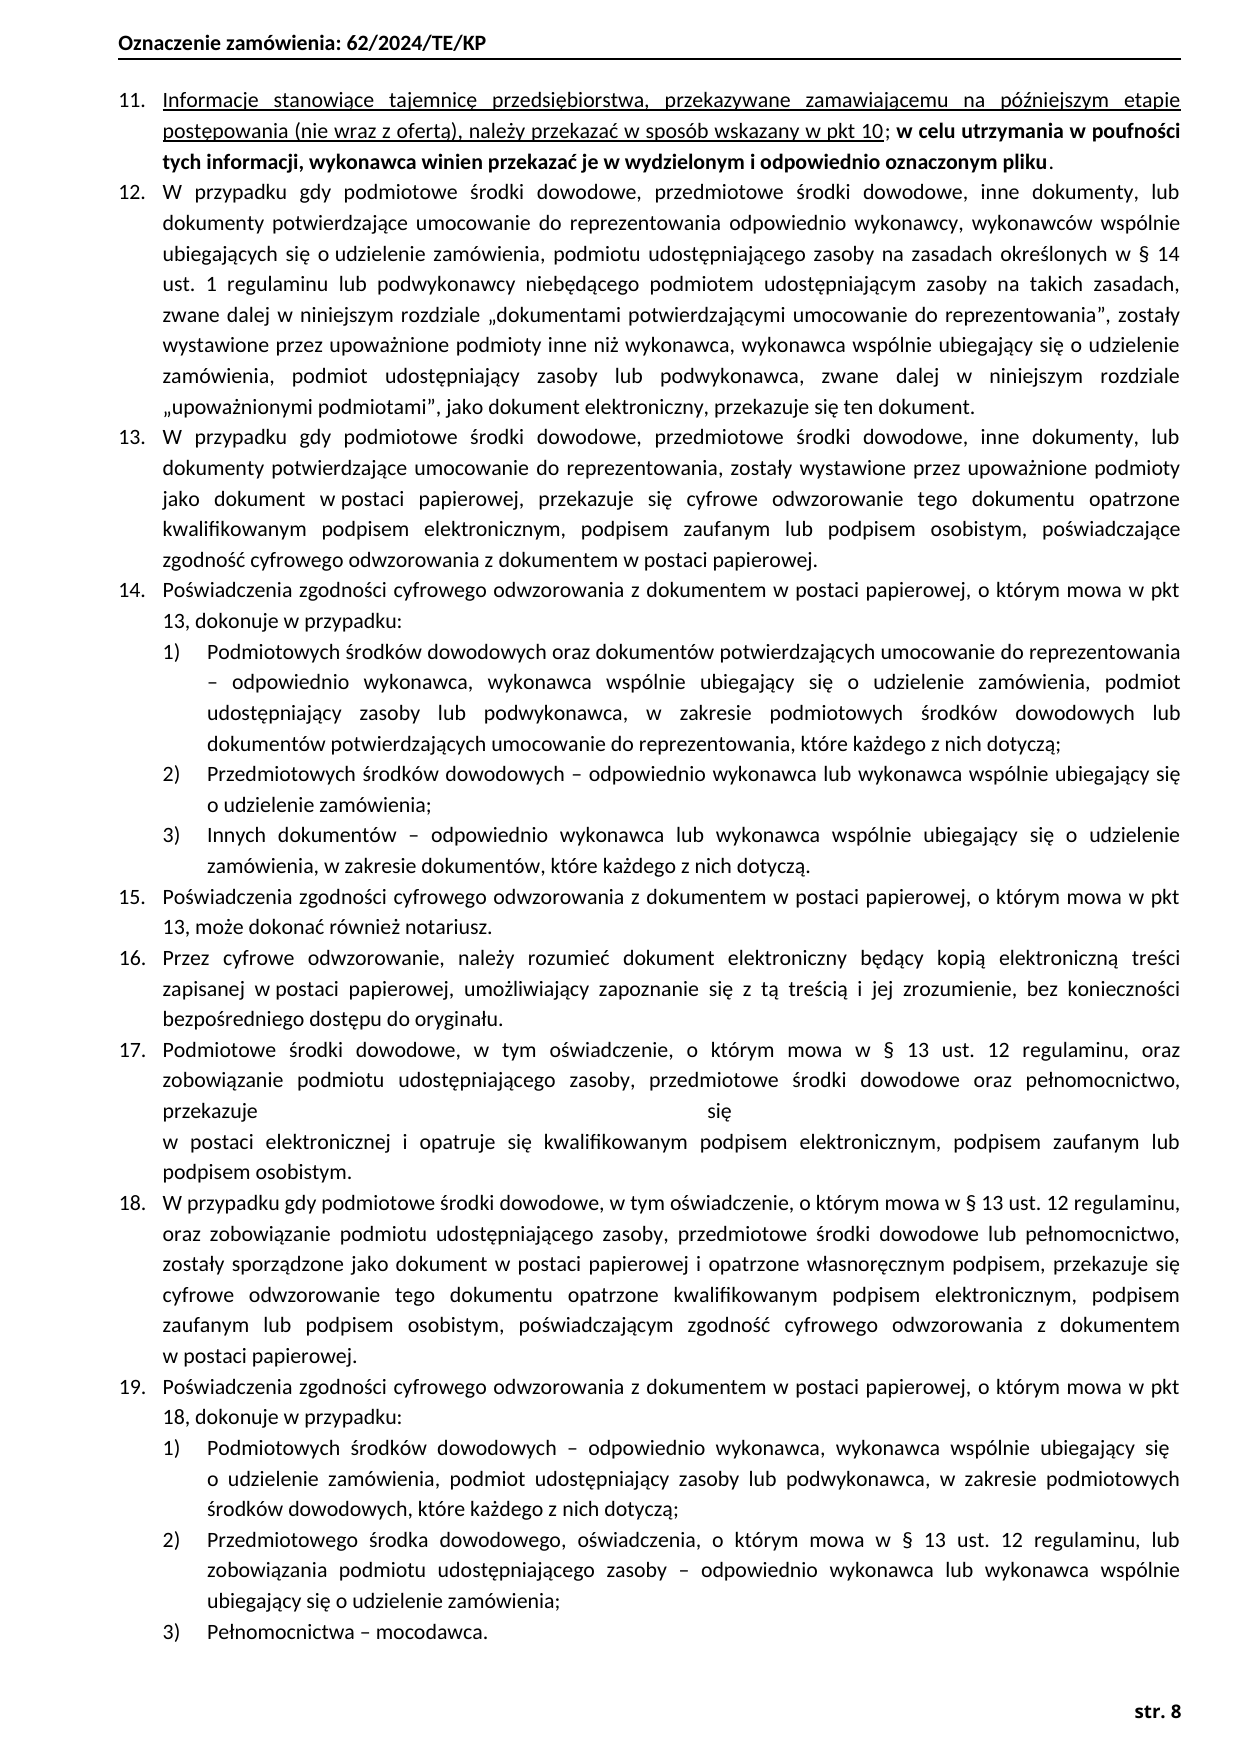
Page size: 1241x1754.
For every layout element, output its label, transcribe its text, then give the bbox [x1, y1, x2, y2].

list Przez cyfrowe odwzorowanie, należy rozumieć dokument elektroniczny będący kopią elektroniczną treści zapisanej w postaci papierowej, umożliwiający zapoznanie się z tą treścią i jej zrozumienie, bez konieczności bezpośredniego dostępu do oryginału. [118, 944, 1181, 1032]
list Podmiotowych środków dowodowych oraz dokumentów potwierdzających umocowanie do reprezentowania – odpowiednio wykonawca, wykonawca wspólnie ubiegający się o udzielenie zamówienia, podmiot udostępniający zasoby lub podwykonawca, w zakresie podmiotowych środków dowodowych lub dokumentów potwierdzających umocowanie do reprezentowania, które każdego z nich dotyczą; [162, 638, 1181, 756]
list Poświadczenia zgodności cyfrowego odwzorowania z dokumentem w postaci papierowej, o którym mowa w pkt 13, może dokonać również notariusz. [118, 883, 1181, 940]
list Poświadczenia zgodności cyfrowego odwzorowania z dokumentem w postaci papierowej, o którym mowa w pkt 18, dokonuje w przypadku: [118, 1373, 1181, 1430]
list Pełnomocnictwa – mocodawca. [162, 1618, 1181, 1644]
list Informacje stanowiące tajemnicę przedsiębiorstwa, przekazywane zamawiającemu na późniejszym etapie postępowania (nie wraz z ofertą), należy przekazać w sposób wskazany w pkt 10; w celu utrzymania w poufności tych informacji, wykonawca winien przekazać je w wydzielonym i odpowiednio oznaczonym pliku. [118, 87, 1181, 174]
list W przypadku gdy podmiotowe środki dowodowe, przedmiotowe środki dowodowe, inne dokumenty, lub dokumenty potwierdzające umocowanie do reprezentowania odpowiednio wykonawcy, wykonawców wspólnie ubiegających się o udzielenie zamówienia, podmiotu udostępniającego zasoby na zasadach określonych w § 14 ust. 1 regulaminu lub podwykonawcy niebędącego podmiotem udostępniającym zasoby na takich zasadach, zwane dalej w niniejszym rozdziale „dokumentami potwierdzającymi umocowanie do reprezentowania”, zostały wystawione przez upoważnione podmioty inne niż wykonawca, wykonawca wspólnie ubiegający się o udzielenie zamówienia, podmiot udostępniający zasoby lub podwykonawca, zwane dalej w niniejszym rozdziale „upoważnionymi podmiotami”, jako dokument elektroniczny, przekazuje się ten dokument. [118, 178, 1181, 419]
list Podmiotowe środki dowodowe, w tym oświadczenie, o którym mowa w § 13 ust. 12 regulaminu, oraz zobowiązanie podmiotu udostępniającego zasoby, przedmiotowe środki dowodowe oraz pełnomocnictwo, przekazuje się w postaci elektronicznej i opatruje się kwalifikowanym podpisem elektronicznym, podpisem zaufanym lub podpisem osobistym. [118, 1036, 1181, 1185]
list W przypadku gdy podmiotowe środki dowodowe, przedmiotowe środki dowodowe, inne dokumenty, lub dokumenty potwierdzające umocowanie do reprezentowania, zostały wystawione przez upoważnione podmioty jako dokument w postaci papierowej, przekazuje się cyfrowe odwzorowanie tego dokumentu opatrzone kwalifikowanym podpisem elektronicznym, podpisem zaufanym lub podpisem osobistym, poświadczające zgodność cyfrowego odwzorowania z dokumentem w postaci papierowej. [118, 423, 1181, 573]
list Innych dokumentów – odpowiednio wykonawca lub wykonawca wspólnie ubiegający się o udzielenie zamówienia, w zakresie dokumentów, które każdego z nich dotyczą. [162, 822, 1181, 879]
list Podmiotowych środków dowodowych – odpowiednio wykonawca, wykonawca wspólnie ubiegający się o udzielenie zamówienia, podmiot udostępniający zasoby lub podwykonawca, w zakresie podmiotowych środków dowodowych, które każdego z nich dotyczą; [162, 1434, 1181, 1522]
list Przedmiotowego środka dowodowego, oświadczenia, o którym mowa w § 13 ust. 12 regulaminu, lub zobowiązania podmiotu udostępniającego zasoby – odpowiednio wykonawca lub wykonawca wspólnie ubiegający się o udzielenie zamówienia; [162, 1526, 1181, 1614]
list Przedmiotowych środków dowodowych – odpowiednio wykonawca lub wykonawca wspólnie ubiegający się o udzielenie zamówienia; [162, 760, 1181, 818]
list W przypadku gdy podmiotowe środki dowodowe, w tym oświadczenie, o którym mowa w § 13 ust. 12 regulaminu, oraz zobowiązanie podmiotu udostępniającego zasoby, przedmiotowe środki dowodowe lub pełnomocnictwo, zostały sporządzone jako dokument w postaci papierowej i opatrzone własnoręcznym podpisem, przekazuje się cyfrowe odwzorowanie tego dokumentu opatrzone kwalifikowanym podpisem elektronicznym, podpisem zaufanym lub podpisem osobistym, poświadczającym zgodność cyfrowego odwzorowania z dokumentem w postaci papierowej. [118, 1189, 1181, 1369]
list Poświadczenia zgodności cyfrowego odwzorowania z dokumentem w postaci papierowej, o którym mowa w pkt 13, dokonuje w przypadku: [118, 577, 1181, 634]
